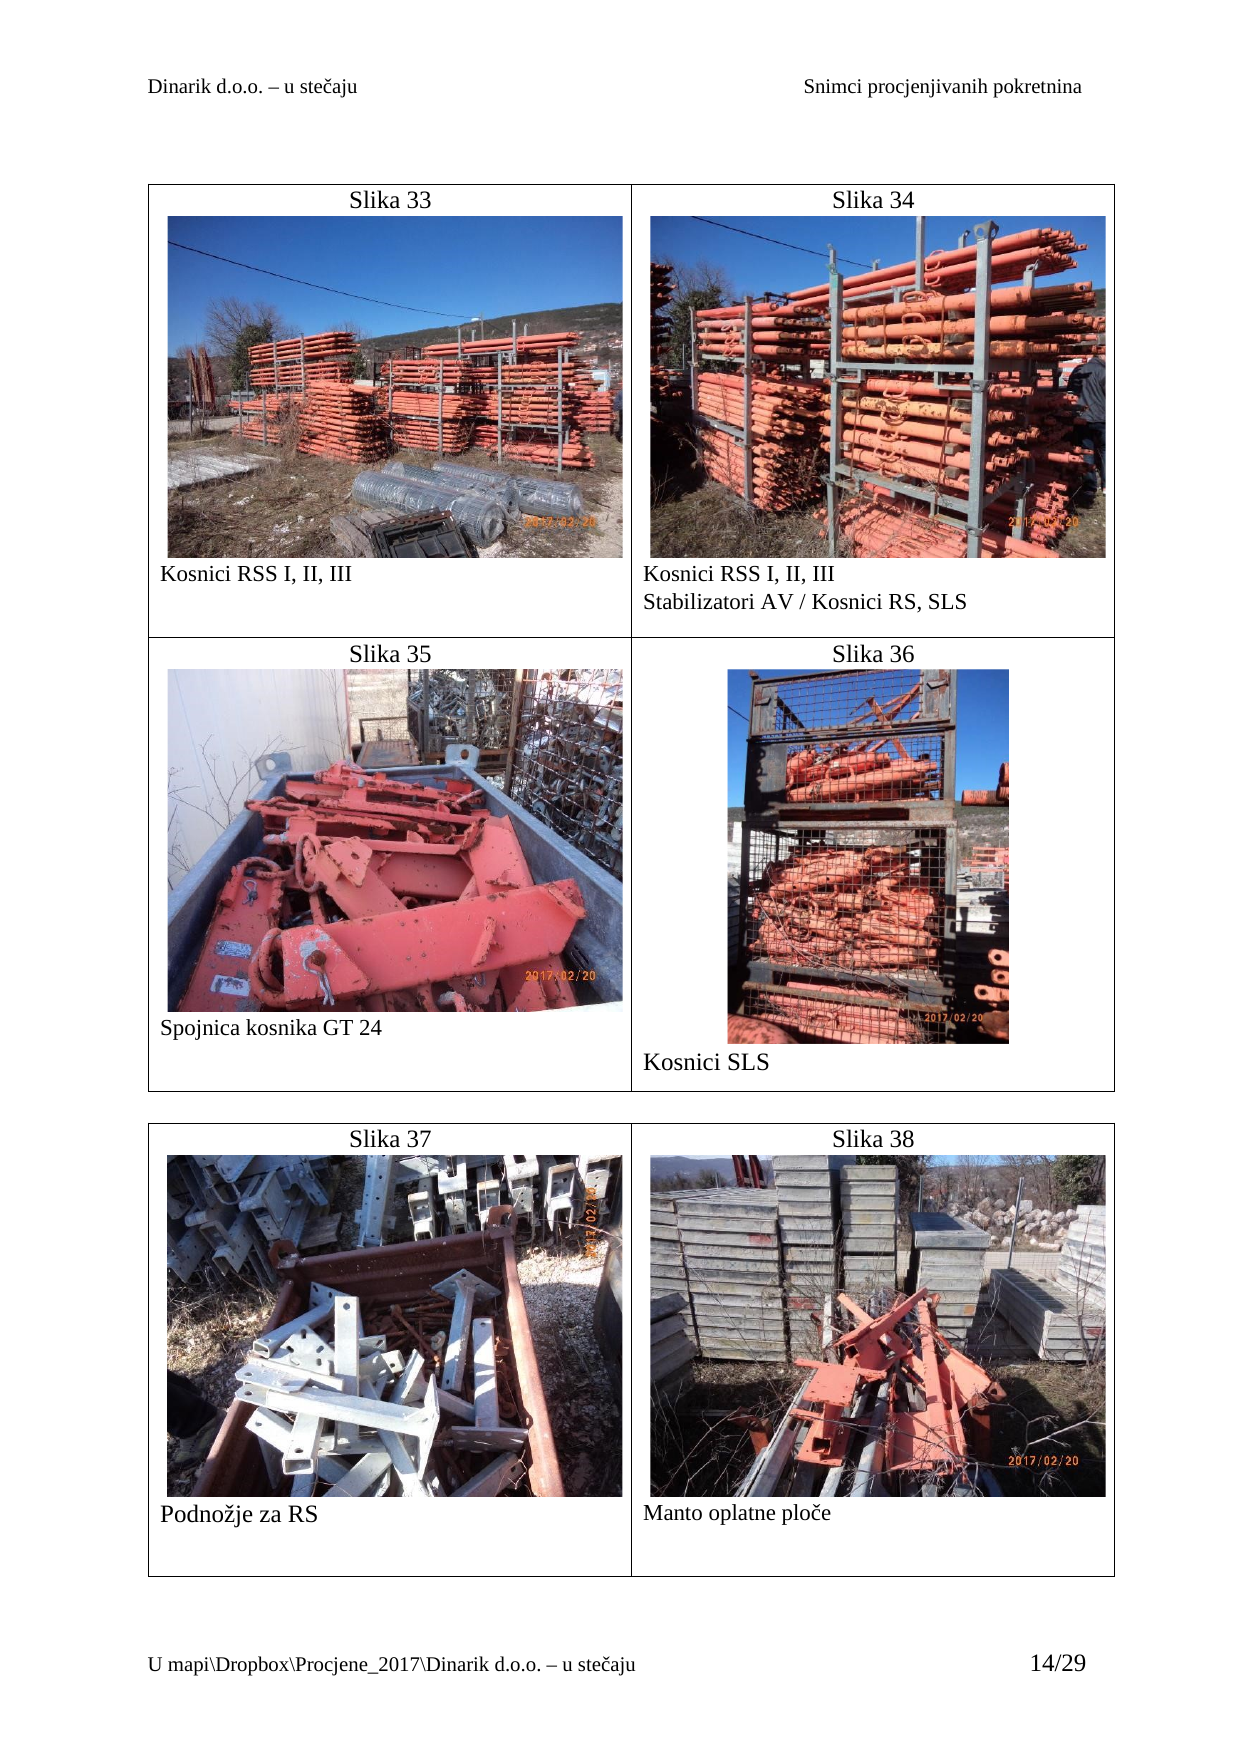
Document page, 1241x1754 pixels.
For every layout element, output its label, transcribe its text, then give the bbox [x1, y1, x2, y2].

table_header Slika 37 Podnožje za RS [149, 1124, 631, 1576]
picture [650, 216, 1106, 558]
picture [650, 1155, 1106, 1497]
table_cell Slika 34 Kosnici RSS I, II, III Stabilizatori AV / Kosnici RS, SLS [632, 185, 1114, 637]
picture [728, 670, 1009, 1044]
picture [167, 669, 623, 1012]
table_header Slika 38 Manto oplatne ploče [632, 1124, 1114, 1576]
table_cell Slika 35 Spojnica kosnika GT 24 [149, 638, 631, 1091]
table_cell Slika 36 Kosnici SLS [632, 638, 1114, 1091]
table_cell Slika 33 Kosnici RSS I, II, III [149, 185, 631, 637]
picture [167, 216, 623, 558]
picture [167, 1155, 623, 1497]
